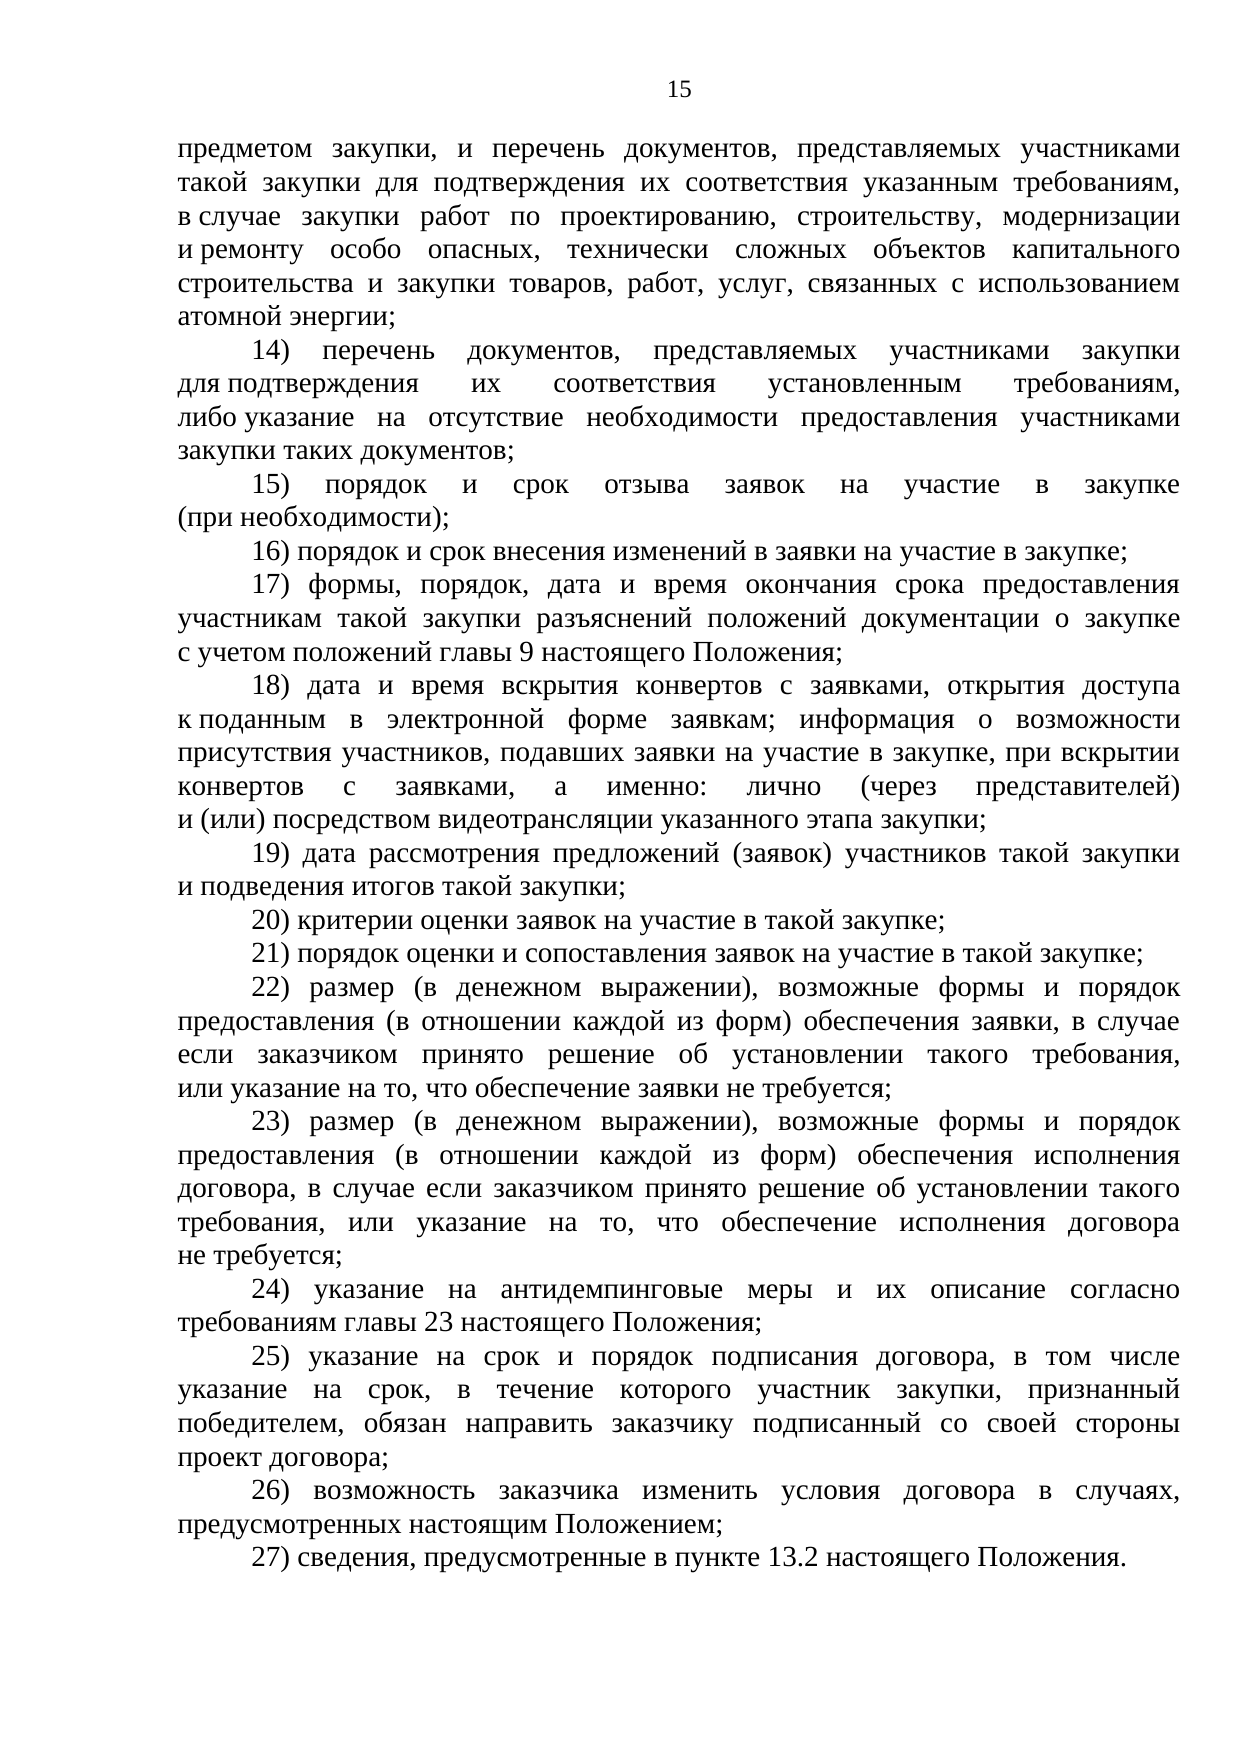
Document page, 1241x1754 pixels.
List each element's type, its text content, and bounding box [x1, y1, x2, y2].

text 18) дата и время вскрытия конвертов с заявками, открытия доступа к поданным в электронной форме заявкам; информация о возможности присутствия участников, подавших заявки на участие в закупке, при вскрытии конвертов с заявками, а именно: лично (через представителей) и (или) посредством видеотрансляции указанного этапа закупки; [177, 667, 1181, 835]
text 21) порядок оценки и сопоставления заявок на участие в такой закупке; [177, 936, 1181, 969]
text 24) указание на антидемпинговые меры и их описание согласно требованиям главы 23 настоящего Положения; [177, 1271, 1181, 1338]
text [177, 131, 1181, 332]
text 22) размер (в денежном выражении), возможные формы и порядок предоставления (в отношении каждой из форм) обеспечения заявки, в случае если заказчиком принято решение об установлении такого требования, или указание на то, что обеспечение заявки не требуется; [177, 969, 1181, 1103]
text 27) сведения, предусмотренные в пункте 13.2 настоящего Положения. [177, 1539, 1181, 1573]
text 14) перечень документов, представляемых участниками закупки для подтверждения их соответствия установленным требованиям, либо указание на отсутствие необходимости предоставления участниками закупки таких документов; [177, 332, 1181, 466]
text 15) порядок и срок отзыва заявок на участие в закупке (при необходимости); [177, 466, 1181, 533]
text 17) формы, порядок, дата и время окончания срока предоставления участникам такой закупки разъяснений положений документации о закупке с учетом положений главы 9 настоящего Положения; [177, 567, 1181, 667]
text 16) порядок и срок внесения изменений в заявки на участие в закупке; [177, 533, 1181, 567]
text 25) указание на срок и порядок подписания договора, в том числе указание на срок, в течение которого участник закупки, признанный победителем, обязан направить заказчику подписанный со своей стороны проект договора; [177, 1338, 1181, 1472]
text 20) критерии оценки заявок на участие в такой закупке; [177, 902, 1181, 936]
text 19) дата рассмотрения предложений (заявок) участников такой закупки и подведения итогов такой закупки; [177, 835, 1181, 902]
text 26) возможность заказчика изменить условия договора в случаях, предусмотренных настоящим Положением; [177, 1472, 1181, 1539]
text 23) размер (в денежном выражении), возможные формы и порядок предоставления (в отношении каждой из форм) обеспечения исполнения договора, в случае если заказчиком принято решение об установлении такого требования, или указание на то, что обеспечение исполнения договора не требуется; [177, 1103, 1181, 1271]
